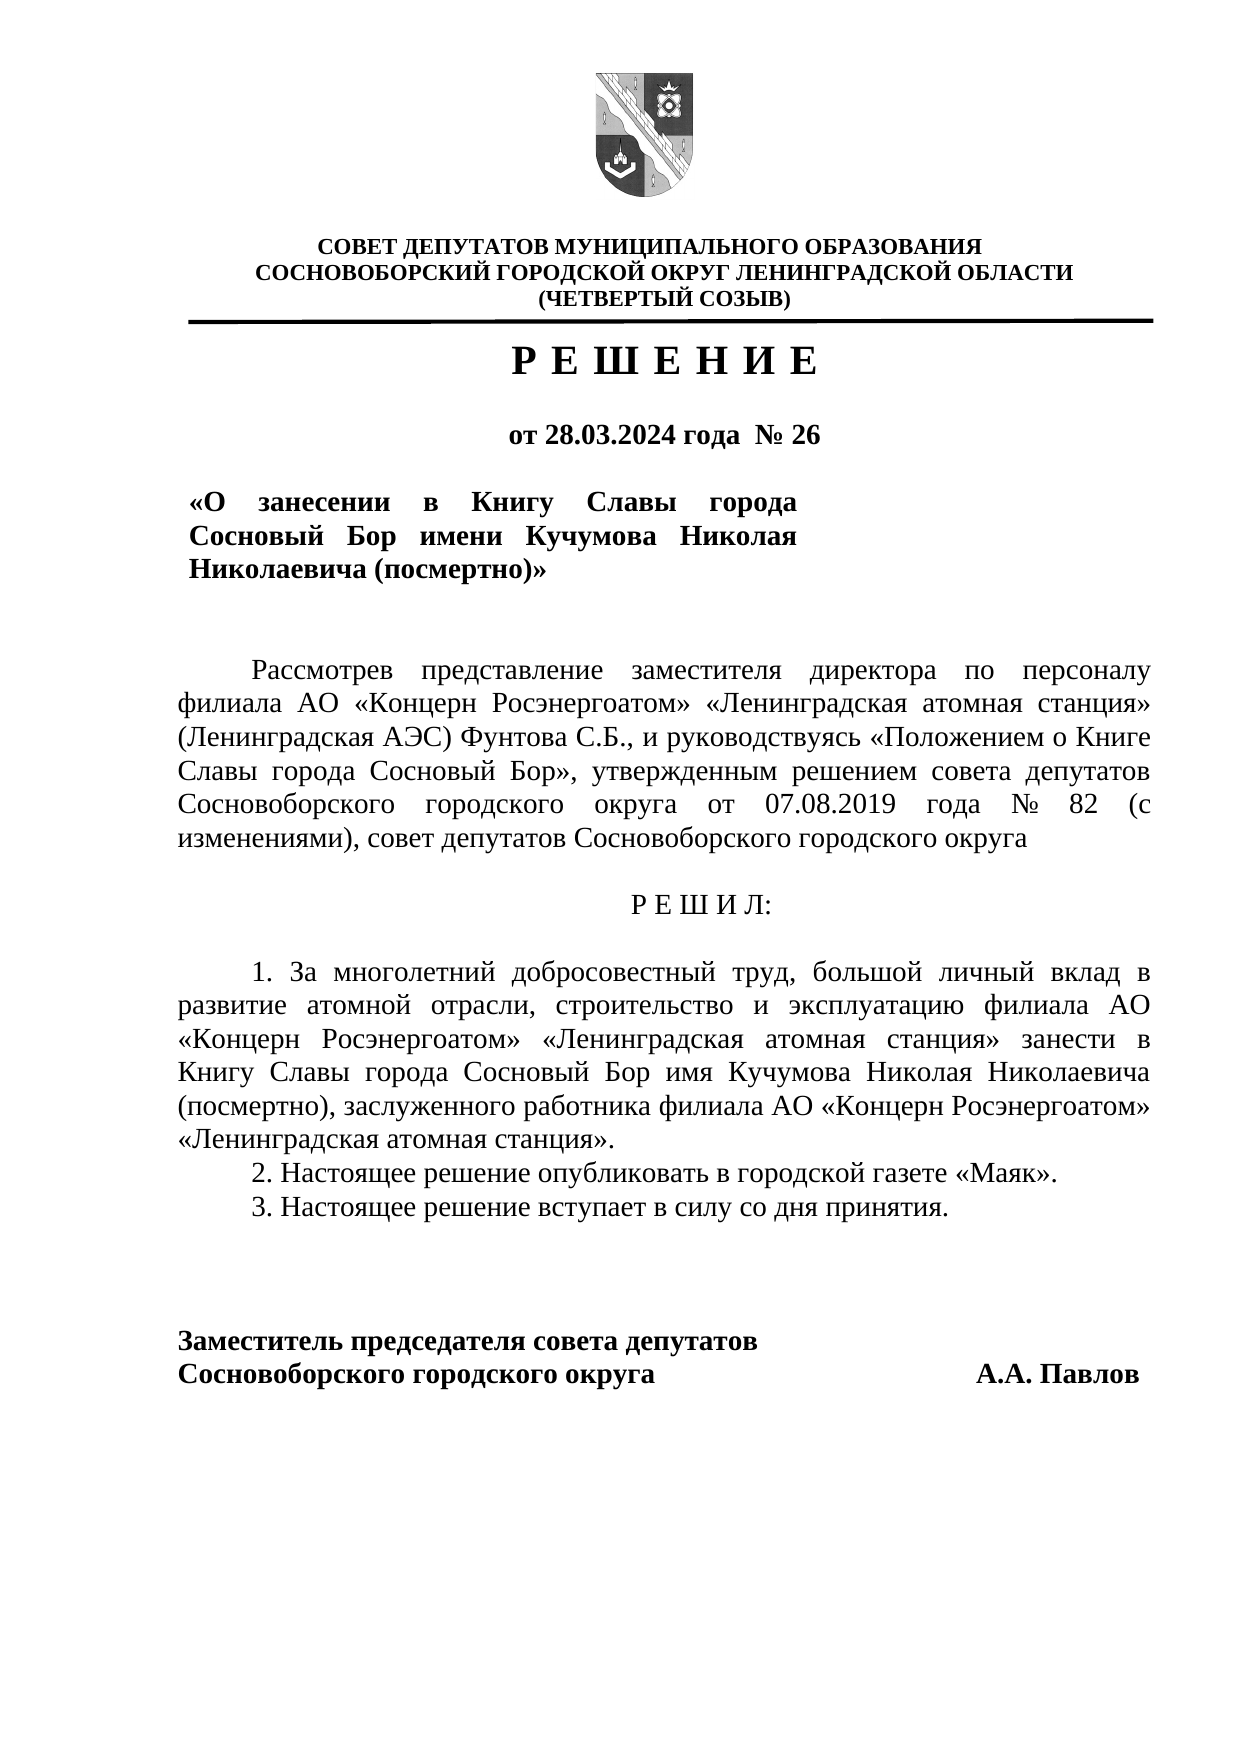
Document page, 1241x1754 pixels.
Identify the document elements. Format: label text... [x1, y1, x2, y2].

text Р Е Ш И Л: [177, 887, 1152, 920]
text СОВЕТ ДЕПУТАТОВ МУНИЦИПАЛЬНОГО ОБРАЗОВАНИЯ [118, 233, 1152, 259]
text 3. Настоящее решение вступает в силу со дня принятия. [177, 1189, 1152, 1222]
picture [595, 71, 695, 200]
text 1. За многолетний добросовестный труд, большой личный вклад в развитие атомной отрасли, строительство и эксплуатацию филиала АО «Концерн Росэнергоатом» «Ленинградская атомная станция» занести в Книгу Славы города Сосновый Бор имя Кучумова Николая Николаевича (посмертно), заслуженного работника филиала АО «Концерн Росэнергоатом» «Ленинградская атомная станция». [177, 954, 1152, 1155]
text от 28.03.2024 года № 26 [177, 417, 1152, 451]
text Р Е Ш Е Н И Е [177, 336, 1152, 384]
text Рассмотрев представление заместителя директора по персоналу филиала АО «Концерн Росэнергоатом» «Ленинградская атомная станция» (Ленинградская АЭС) Фунтова С.Б., и руководствуясь «Положением о Книге Славы города Сосновый Бор», утвержденным решением совета депутатов Сосновоборского городского округа от 07.08.2019 года № 82 (с изменениями), совет депутатов Сосновоборского городского округа [177, 652, 1152, 853]
text 2. Настоящее решение опубликовать в городской газете «Маяк». [177, 1155, 1152, 1189]
text Сосновоборского городского округа А.А. Павлов [177, 1356, 1152, 1390]
table_header «О занесении в Книгу Славы города Сосновый Бор имени Кучумова Николая Николаевича (посмертно)» [177, 484, 809, 585]
text (ЧЕТВЕРТЫЙ СОЗЫВ) [177, 285, 1152, 312]
text СОСНОВОБОРСКИЙ ГОРОДСКОЙ ОКРУГ ЛЕНИНГРАДСКОЙ ОБЛАСТИ [177, 259, 1152, 285]
text Заместитель председателя совета депутатов [177, 1323, 1152, 1356]
